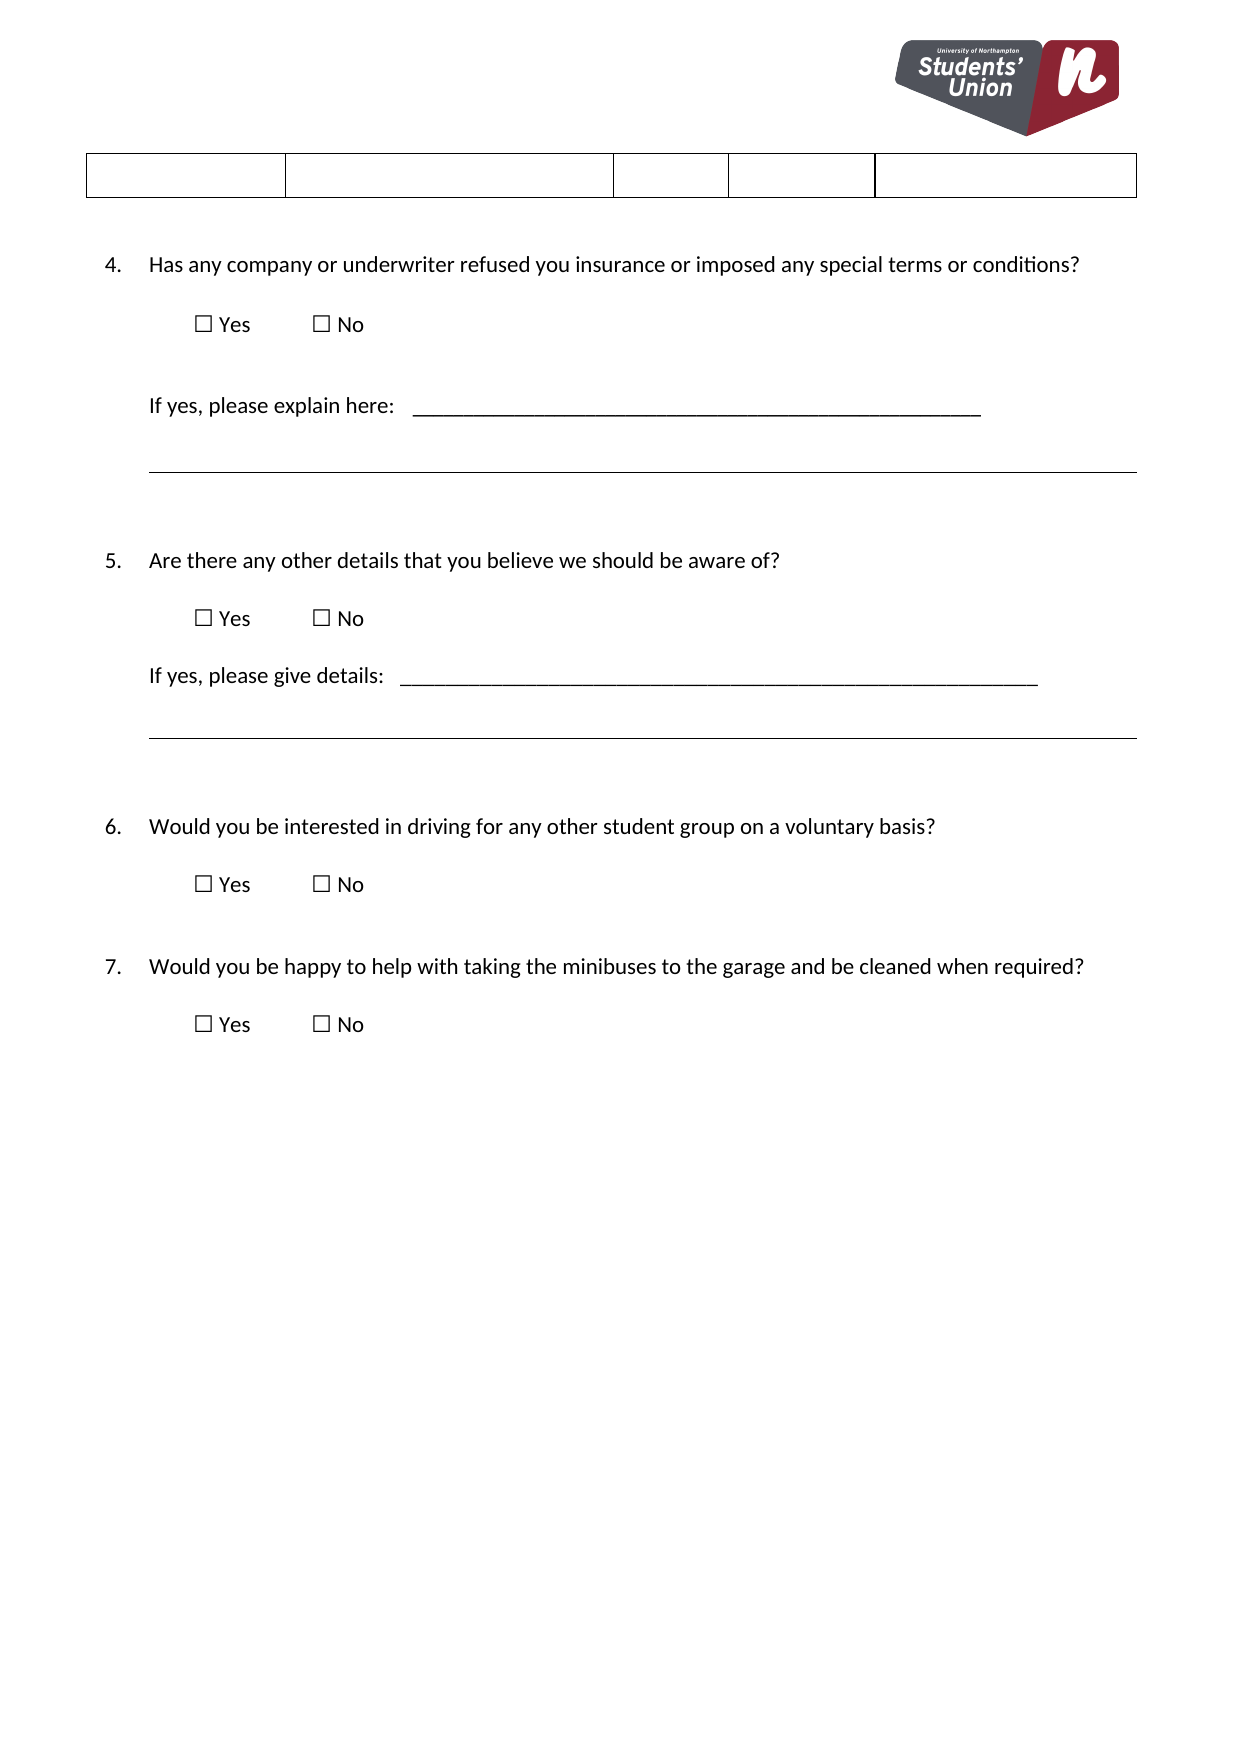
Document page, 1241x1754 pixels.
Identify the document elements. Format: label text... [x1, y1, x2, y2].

list Would you be interested in driving for any other student group on a voluntary basis? [104, 812, 1137, 840]
table_cell [286, 154, 613, 197]
text Yes No [150, 1008, 1137, 1040]
table_cell [729, 154, 874, 197]
list Are there any other details that you believe we should be aware of? [104, 546, 1137, 574]
text Yes No [75, 602, 1137, 633]
list Would you be happy to help with taking the minibuses to the garage and be cleaned when required? [104, 952, 1137, 980]
text If yes, please give details: ________________________________________________________ [149, 661, 1137, 689]
text Yes No [75, 306, 1137, 340]
table_cell [87, 154, 285, 197]
list Has any company or underwriter refused you insurance or imposed any special terms or conditions? [104, 250, 1137, 278]
table_cell [614, 154, 728, 197]
text If yes, please explain here: ________________________________________________________ [149, 389, 1137, 420]
text Yes No [75, 868, 1137, 899]
table_cell [876, 154, 1136, 197]
picture [877, 23, 1138, 154]
